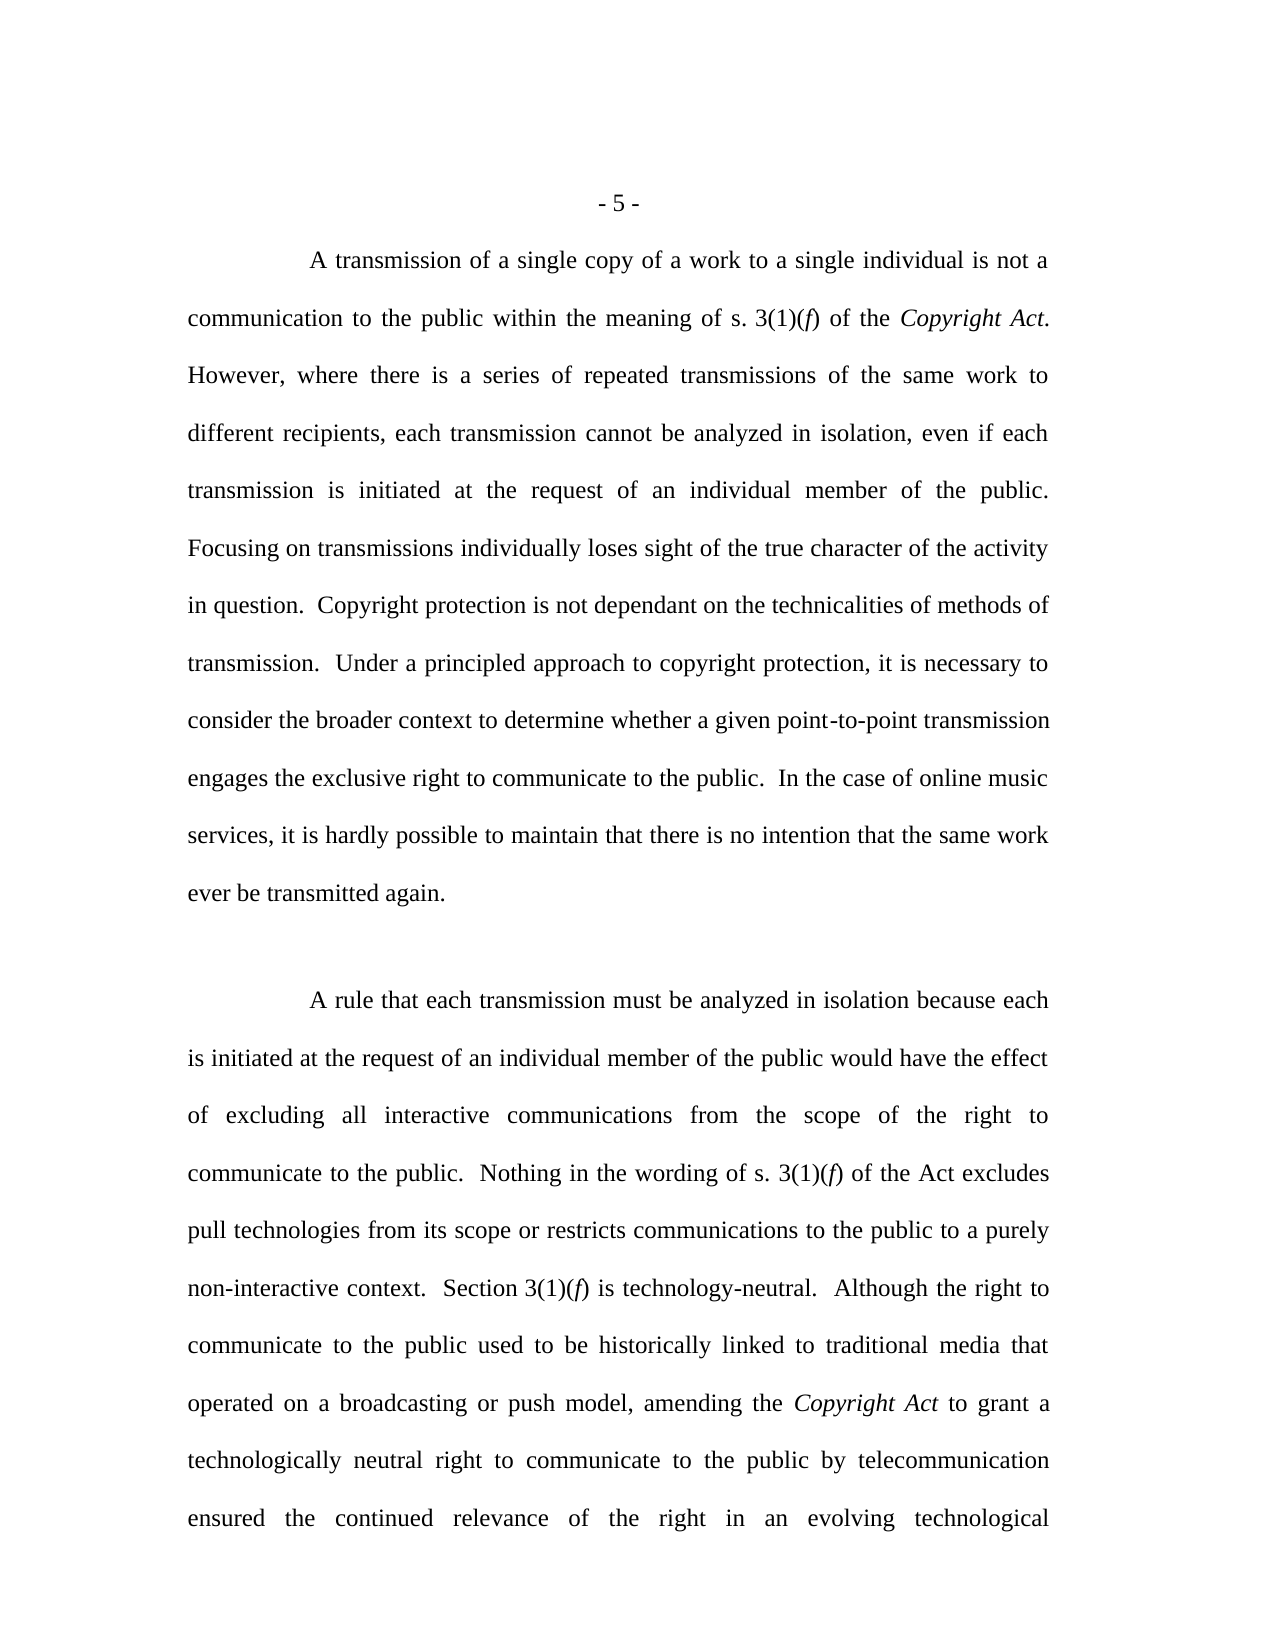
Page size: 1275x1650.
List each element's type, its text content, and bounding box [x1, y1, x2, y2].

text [187, 985, 1050, 1531]
text A transmission of a single copy of a work to a single individual is not a communication to the public within the meaning of s. 3(1)(f) of the Copyright Act. However, where there is a series of repeated transmissions of the same work to different recipients, each transmission cannot be analyzed in isolation, even if each transmission is initiated at the request of an individual member of the public. Focusing on transmissions individually loses sight of the true character of the activity in question. Copyright protection is not dependant on the technicalities of methods of transmission. Under a principled approach to copyright protection, it is necessary to consider the broader context to determine whether a given point-to-point transmission engages the exclusive right to communicate to the public. In the case of online music services, it is hardly possible to maintain that there is no intention that the same work ever be transmitted again. [187, 245, 1050, 906]
